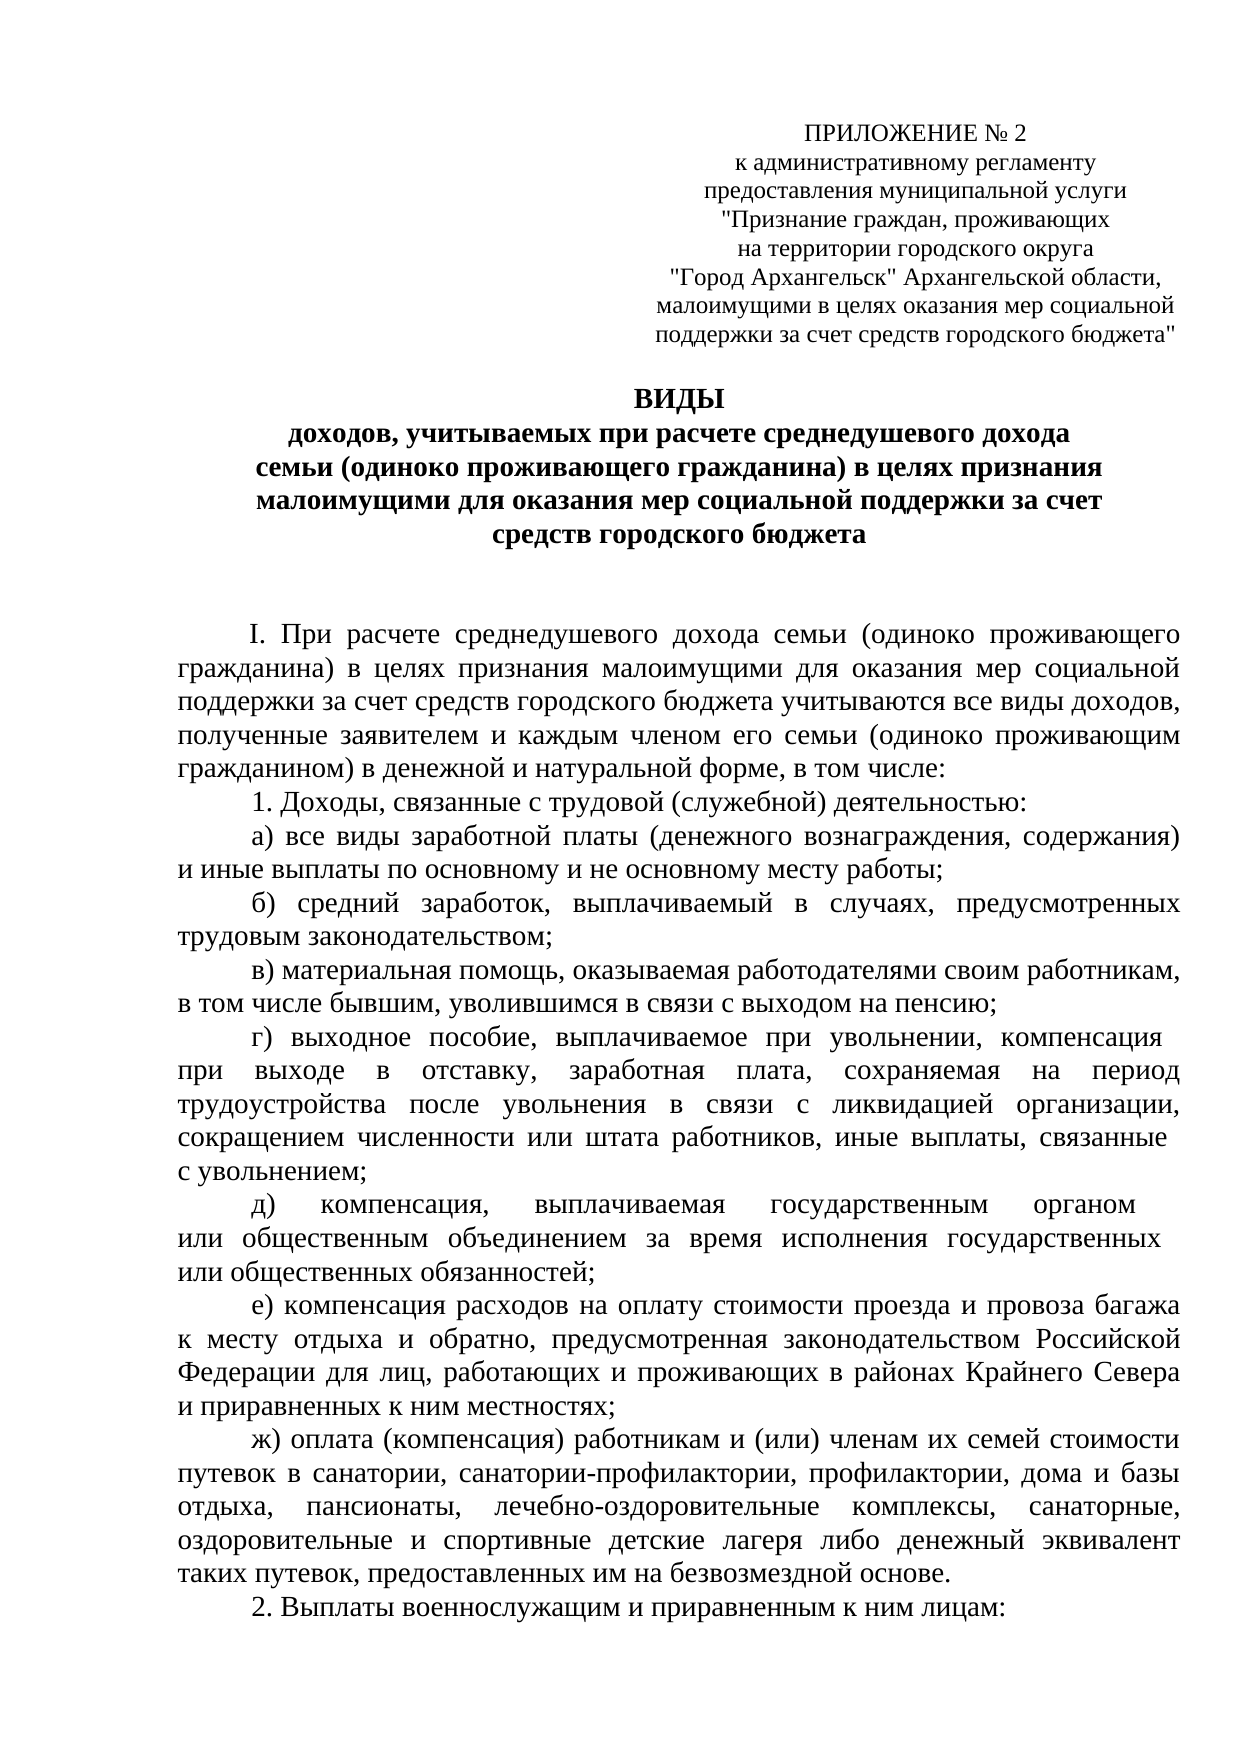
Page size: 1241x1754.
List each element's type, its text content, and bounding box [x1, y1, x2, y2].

text в) материальная помощь, оказываемая работодателями своим работникам, в том числе бывшим, уволившимся в связи с выходом на пенсию; [177, 952, 1181, 1019]
text поддержки за счет средств городского бюджета" [650, 319, 1181, 348]
text к административному регламенту [650, 147, 1181, 176]
text "Город Архангельск" Архангельской области, [650, 262, 1181, 291]
text ж) оплата (компенсация) работникам и (или) членам их семей стоимости путевок в санатории, санатории-профилактории, профилактории, дома и базы отдыха, пансионаты, лечебно-оздоровительные комплексы, санаторные, оздоровительные и спортивные детские лагеря либо денежный эквивалент таких путевок, предоставленных им на безвозмездной основе. [177, 1421, 1181, 1589]
text на территории городского округа [650, 233, 1181, 262]
text б) средний заработок, выплачиваемый в случаях, предусмотренных трудовым законодательством; [177, 885, 1181, 952]
text предоставления муниципальной услуги [650, 176, 1181, 204]
text г) выходное пособие, выплачиваемое при увольнении, компенсация при выходе в отставку, заработная плата, сохраняемая на период трудоустройства после увольнения в связи с ликвидацией организации, сокращением численности или штата работников, иные выплаты, связанные с увольнением; [177, 1019, 1181, 1187]
text средств городского бюджета [177, 516, 1181, 549]
text малоимущими в целях оказания мер социальной [650, 291, 1181, 319]
text ВИДЫ [177, 382, 1181, 415]
text малоимущими для оказания мер социальной поддержки за счет [177, 482, 1181, 516]
text семьи (одиноко проживающего гражданина) в целях признания [177, 449, 1181, 482]
list При расчете среднедушевого дохода семьи (одиноко проживающего гражданина) в целях признания малоимущими для оказания мер социальной поддержки за счет средств городского бюджета учитываются все виды доходов, полученные заявителем и каждым членом его семьи (одиноко проживающим гражданином) в денежной и натуральной форме, в том числе: [177, 616, 1181, 784]
text а) все виды заработной платы (денежного вознаграждения, содержания) и иные выплаты по основному и не основному месту работы; [177, 818, 1181, 885]
text "Признание граждан, проживающих [650, 204, 1181, 233]
text 1. Доходы, связанные с трудовой (служебной) деятельностью: [177, 784, 1181, 818]
text 2. Выплаты военнослужащим и приравненным к ним лицам: [177, 1589, 1181, 1623]
text д) компенсация, выплачиваемая государственным органом или общественным объединением за время исполнения государственных или общественных обязанностей; [177, 1187, 1181, 1287]
text доходов, учитываемых при расчете среднедушевого дохода [177, 415, 1181, 449]
text ПРИЛОЖЕНИЕ № 2 [650, 118, 1181, 147]
text е) компенсация расходов на оплату стоимости проезда и провоза багажа к месту отдыха и обратно, предусмотренная законодательством Российской Федерации для лиц, работающих и проживающих в районах Крайнего Севера и приравненных к ним местностях; [177, 1287, 1181, 1421]
